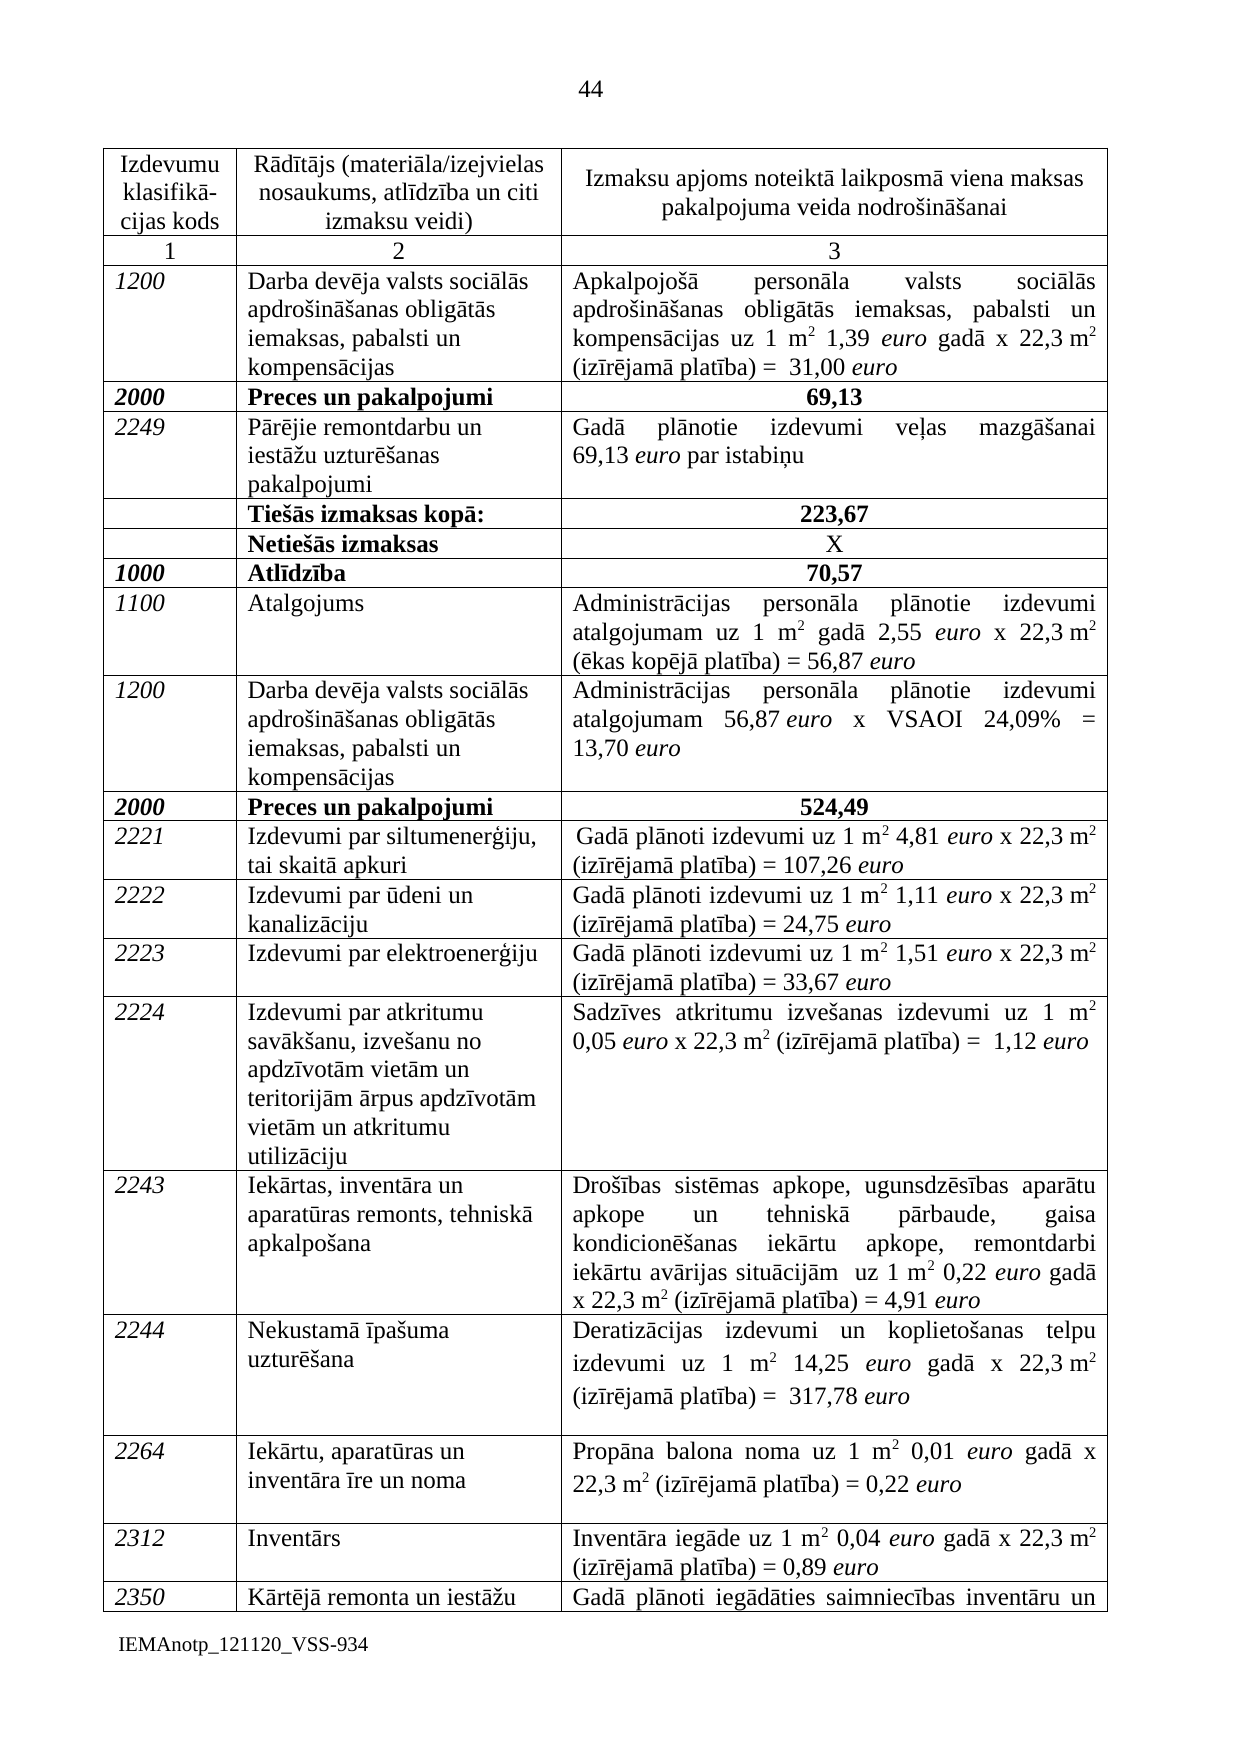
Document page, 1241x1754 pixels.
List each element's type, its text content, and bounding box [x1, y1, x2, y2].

table_cell Atalgojums [237, 588, 561, 674]
table_cell Deratizācijas izdevumi un koplietošanas telpu izdevumi uz 1 m2 14,25 euro gadā x 22,3 m2 (izīrējamā platība) = 317,78 euro [562, 1315, 1107, 1435]
table_cell Preces un pakalpojumi [237, 382, 561, 411]
table_cell Administrācijas personāla plānotie izdevumi atalgojumam 56,87 euro x VSAOI 24,09% = 13,70 euro [562, 676, 1107, 791]
table_cell Drošības sistēmas apkope, ugunsdzēsības aparātu apkope un tehniskā pārbaude, gaisa kondicionēšanas iekārtu apkope, remontdarbi iekārtu avārijas situācijām uz 1 m2 0,22 euro gadā x 22,3 m2 (izīrējamā platība) = 4,91 euro [562, 1171, 1107, 1314]
table_cell 70,57 [562, 559, 1107, 587]
table_cell Darba devēja valsts sociālās apdrošināšanas obligātās iemaksas, pabalsti un kompensācijas [237, 676, 561, 791]
table_cell 2264 [104, 1436, 236, 1522]
table_cell 2000 [104, 382, 236, 411]
table_cell 2249 [104, 412, 236, 498]
table_cell Gadā plānoti izdevumi uz 1 m2 4,81 euro x 22,3 m2 (izīrējamā platība) = 107,26 euro [562, 821, 1107, 879]
table_cell [104, 529, 236, 557]
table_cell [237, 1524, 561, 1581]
table_cell 1 [104, 236, 236, 265]
table_cell Atlīdzība [237, 559, 561, 587]
table_cell 2221 [104, 821, 236, 879]
table_cell Darba devēja valsts sociālās apdrošināšanas obligātās iemaksas, pabalsti un kompensācijas [237, 266, 561, 381]
table_cell 524,49 [562, 792, 1107, 820]
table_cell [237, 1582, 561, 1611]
table_cell Izdevumi par atkritumu savākšanu, izvešanu no apdzīvotām vietām un teritorijām ārpus apdzīvotām vietām un atkritumu utilizāciju [237, 997, 561, 1169]
table_cell Gadā plānoti izdevumi uz 1 m2 1,51 euro x 22,3 m2 (izīrējamā platība) = 33,67 euro [562, 939, 1107, 996]
table_cell X [562, 529, 1107, 557]
table_cell 2312 [104, 1524, 236, 1581]
table_cell 3 [562, 236, 1107, 265]
table_header Rādītājs (materiāla/izejvielas nosaukums, atlīdzība un citi izmaksu veidi) [237, 149, 561, 235]
table_cell 1100 [104, 588, 236, 674]
table_cell Gadā plānotie izdevumi veļas mazgāšanai 69,13 euro par istabiņu [562, 412, 1107, 498]
table_cell Pārējie remontdarbu un iestāžu uzturēšanas pakalpojumi [237, 412, 561, 498]
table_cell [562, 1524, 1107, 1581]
table_cell 2000 [104, 792, 236, 820]
table_cell Izdevumi par elektroenerģiju [237, 939, 561, 996]
table_cell Propāna balona noma uz 1 m2 0,01 euro gadā x 22,3 m2 (izīrējamā platība) = 0,22 euro [562, 1436, 1107, 1522]
table_cell 1000 [104, 559, 236, 587]
table_cell Iekārtu, aparatūras un inventāra īre un noma [237, 1436, 561, 1522]
table_cell 223,67 [562, 499, 1107, 528]
table_cell Administrācijas personāla plānotie izdevumi atalgojumam uz 1 m2 gadā 2,55 euro x 22,3 m2 (ēkas kopējā platība) = 56,87 euro [562, 588, 1107, 674]
table_cell 2 [237, 236, 561, 265]
table_cell Sadzīves atkritumu izvešanas izdevumi uz 1 m2 0,05 euro x 22,3 m2 (izīrējamā platība) = 1,12 euro [562, 997, 1107, 1169]
table_cell Preces un pakalpojumi [237, 792, 561, 820]
table_cell Gadā plānoti izdevumi uz 1 m2 1,11 euro x 22,3 m2 (izīrējamā platība) = 24,75 euro [562, 880, 1107, 937]
table_cell [104, 499, 236, 528]
table_cell 2244 [104, 1315, 236, 1435]
table_header Izdevumu klasifikā-cijas kods [104, 149, 236, 235]
table_cell 2243 [104, 1171, 236, 1314]
table_cell Apkalpojošā personāla valsts sociālās apdrošināšanas obligātās iemaksas, pabalsti un kompensācijas uz 1 m2 1,39 euro gadā x 22,3 m2 (izīrējamā platība) = 31,00 euro [562, 266, 1107, 381]
table_cell 69,13 [562, 382, 1107, 411]
table_cell Iekārtas, inventāra un aparatūras remonts, tehniskā apkalpošana [237, 1171, 561, 1314]
table_cell Nekustamā īpašuma uzturēšana [237, 1315, 561, 1435]
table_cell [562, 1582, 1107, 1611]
table_cell Izdevumi par ūdeni un kanalizāciju [237, 880, 561, 937]
table_cell Netiešās izmaksas [237, 529, 561, 557]
table_cell 1200 [104, 676, 236, 791]
table_cell Izdevumi par siltumenerģiju, tai skaitā apkuri [237, 821, 561, 879]
table_cell 2224 [104, 997, 236, 1169]
table_cell 2222 [104, 880, 236, 937]
table_header Izmaksu apjoms noteiktā laikposmā viena maksas pakalpojuma veida nodrošināšanai [562, 149, 1107, 235]
table_cell 1200 [104, 266, 236, 381]
table_cell Tiešās izmaksas kopā: [237, 499, 561, 528]
table_cell 2223 [104, 939, 236, 996]
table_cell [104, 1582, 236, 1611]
